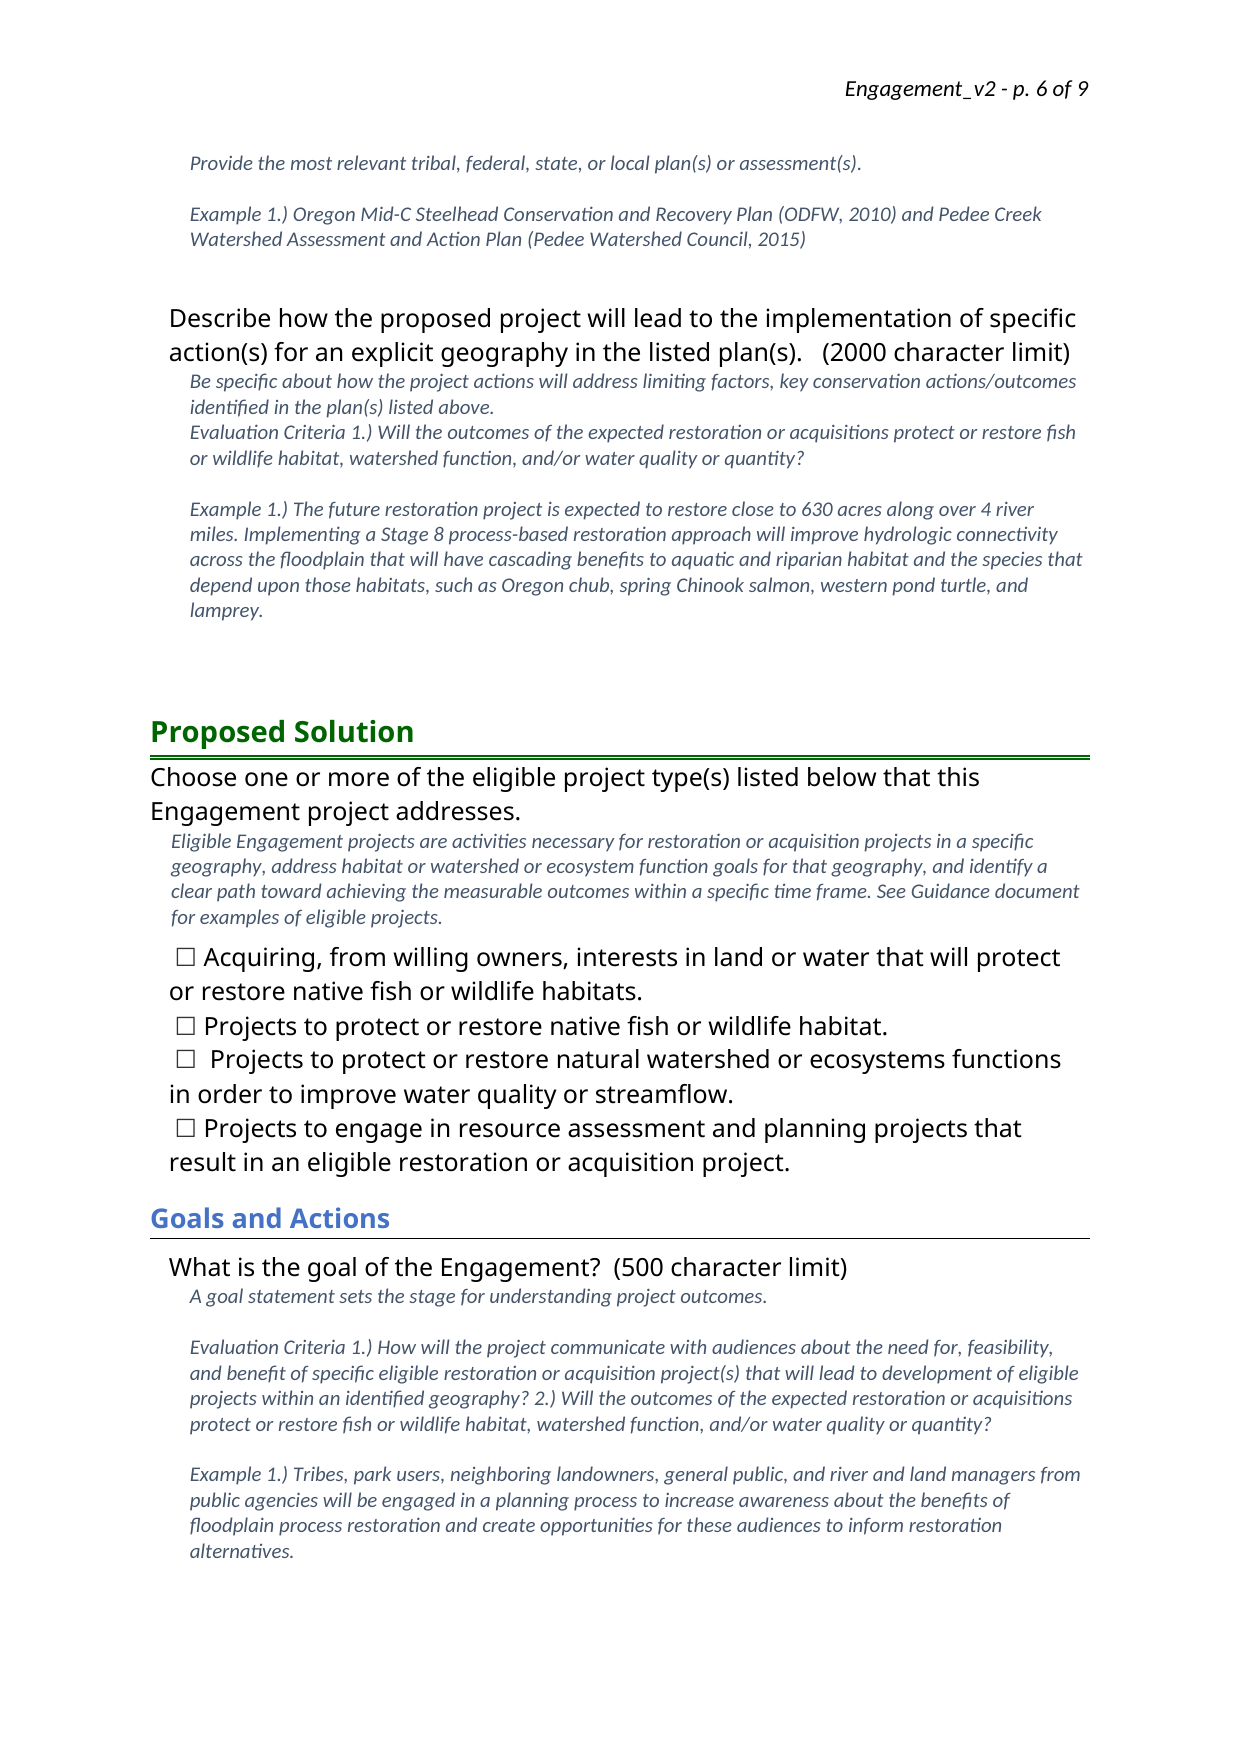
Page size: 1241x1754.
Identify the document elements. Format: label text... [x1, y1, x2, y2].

text Acquiring, from willing owners, interests in land or water that will protect or restore native fish or wildlife habitats. [169, 940, 1090, 1008]
subtitle Proposed Solution [150, 711, 1090, 755]
text Choose one or more of the eligible project type(s) listed below that this Engagement project addresses. [150, 760, 1090, 828]
text Eligible Engagement projects are activities necessary for restoration or acquisition projects in a specific geography, address habitat or watershed or ecosystem function goals for that geography, and identify a clear path toward achieving the measurable outcomes within a specific time frame. See Guidance document for examples of eligible projects. [171, 828, 1090, 929]
text Provide the most relevant tribal, federal, state, or local plan(s) or assessment(s). Example 1.) Oregon Mid-C Steelhead Conservation and Recovery Plan (ODFW, 2010) and Pedee Creek Watershed Assessment and Action Plan (Pedee Watershed Council, 2015) [189, 150, 1090, 252]
subtitle Goals and Actions [150, 1199, 1090, 1238]
text Describe how the proposed project will lead to the implementation of specific action(s) for an explicit geography in the listed plan(s). (2000 character limit) [169, 301, 1090, 369]
text Projects to protect or restore natural watershed or ecosystems functions in order to improve water quality or streamflow. [169, 1042, 1090, 1110]
text Be specific about how the project actions will address limiting factors, key conservation actions/outcomes identified in the plan(s) listed above. Evaluation Criteria 1.) Will the outcomes of the expected restoration or acquisitions protect or restore fish or wildlife habitat, watershed function, and/or water quality or quantity? Example 1.) The future restoration project is expected to restore close to 630 acres along over 4 river miles. Implementing a Stage 8 process-based restoration approach will improve hydrologic connectivity across the floodplain that will have cascading benefits to aquatic and riparian habitat and the species that depend upon those habitats, such as Oregon chub, spring Chinook salmon, western pond turtle, and lamprey. [189, 369, 1090, 623]
text A goal statement sets the stage for understanding project outcomes. Evaluation Criteria 1.) How will the project communicate with audiences about the need for, feasibility, and benefit of specific eligible restoration or acquisition project(s) that will lead to development of eligible projects within an identified geography? 2.) Will the outcomes of the expected restoration or acquisitions protect or restore fish or wildlife habitat, watershed function, and/or water quality or quantity? Example 1.) Tribes, park users, neighboring landowners, general public, and river and land managers from public agencies will be engaged in a planning process to increase awareness about the benefits of floodplain process restoration and create opportunities for these audiences to inform restoration alternatives. [189, 1284, 1090, 1563]
text Projects to protect or restore native fish or wildlife habitat. [169, 1008, 1090, 1042]
text Projects to engage in resource assessment and planning projects that result in an eligible restoration or acquisition project. [169, 1110, 1090, 1178]
text What is the goal of the Engagement? (500 character limit) [169, 1250, 1090, 1284]
